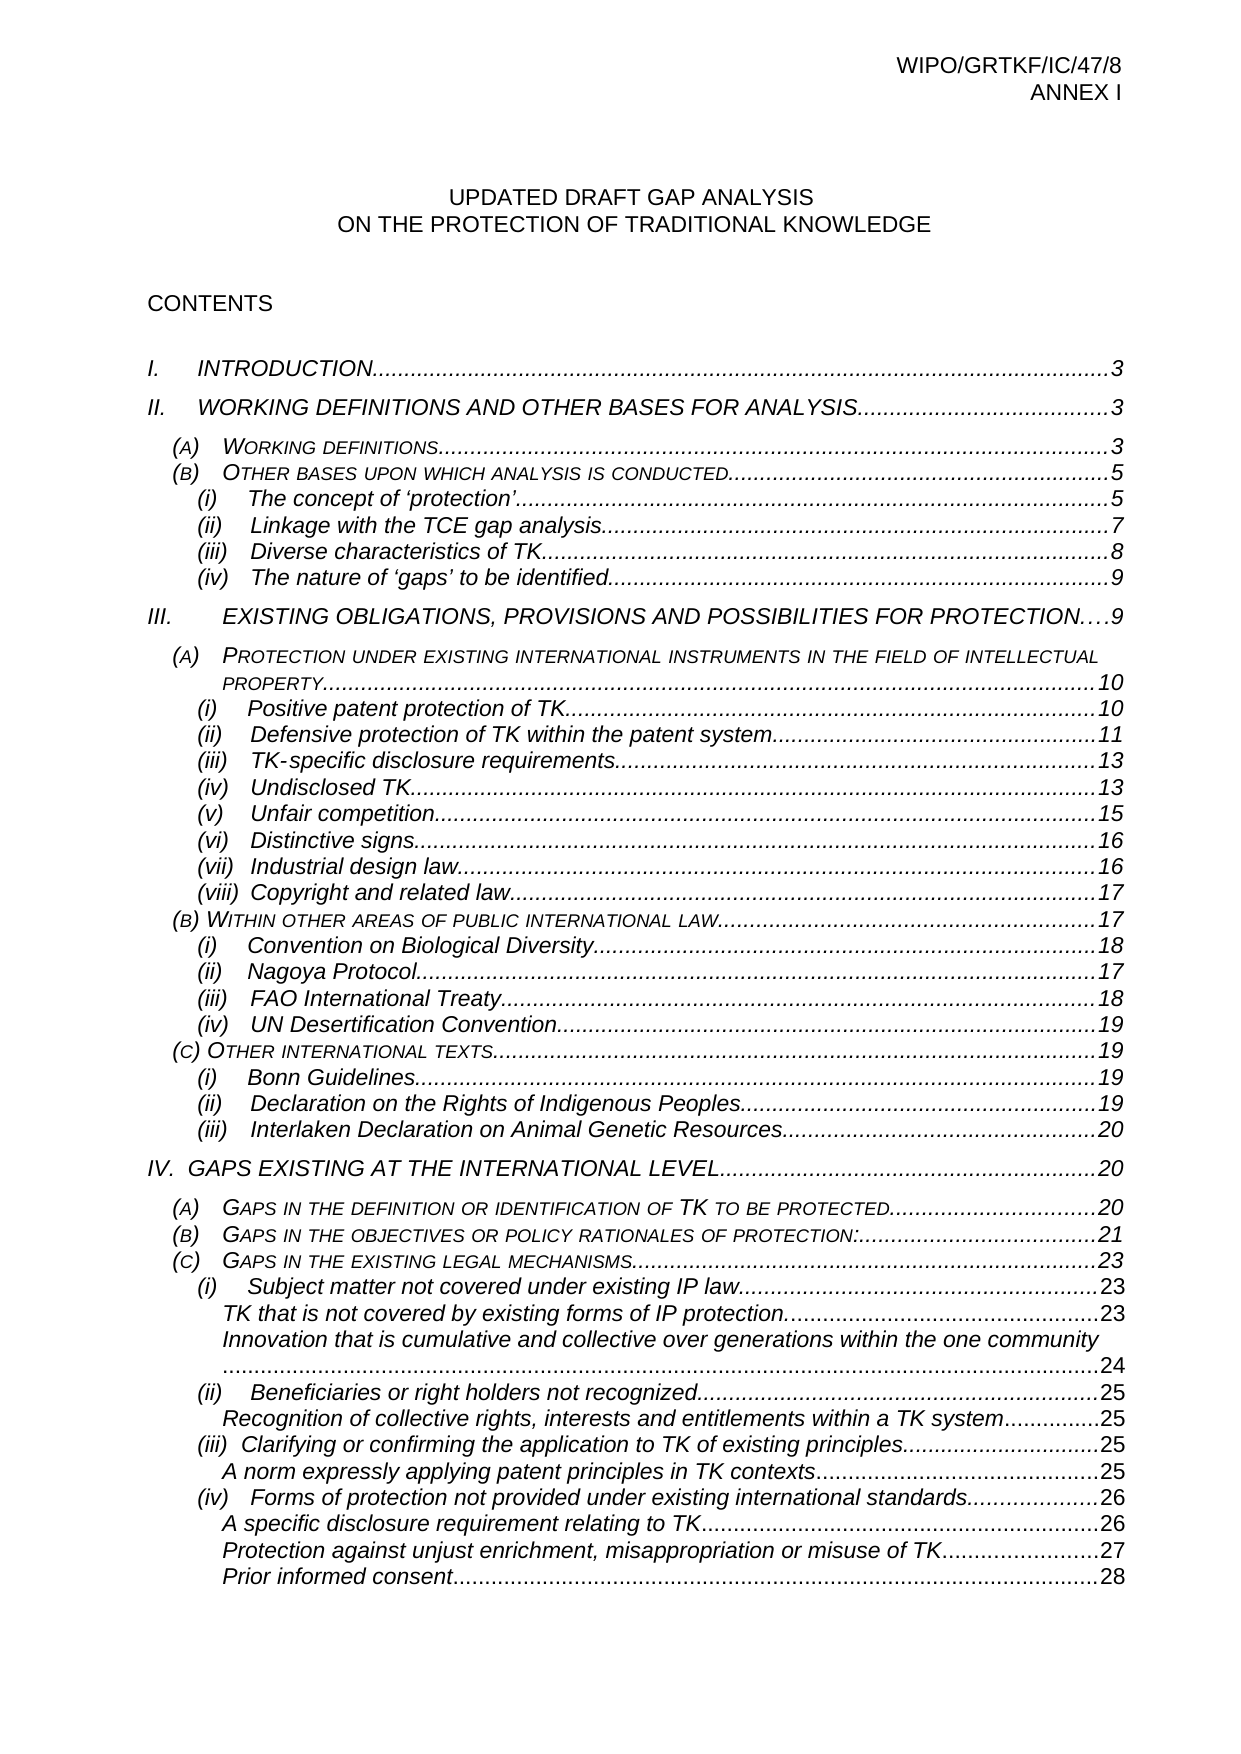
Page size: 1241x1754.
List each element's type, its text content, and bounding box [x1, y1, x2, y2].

text Recognition of collective rights, interests and entitlements within a TK system 25 [222, 1405, 1122, 1431]
text (iii) Clarifying or confirming the application to TK of existing principles 25 [197, 1431, 1122, 1458]
text (b) Within other areas of public international law 17 [172, 906, 1122, 932]
text (vii) Industrial design law 16 [197, 853, 1122, 879]
text A norm expressly applying patent principles in TK contexts 25 [222, 1458, 1122, 1484]
text (iii) Interlaken Declaration on Animal Genetic Resources 20 [197, 1116, 1122, 1143]
text TK that is not covered by existing forms of IP protection. 23 [222, 1299, 1122, 1326]
text II. WORKING DEFINITIONS AND OTHER BASES FOR ANALYSIS 3 [147, 394, 1122, 420]
text (a) Protection under existing international instruments in the field of intellectual property 10 [172, 642, 1122, 695]
text CONTENTS [147, 290, 1122, 316]
text A specific disclosure requirement relating to TK 26 [222, 1510, 1122, 1537]
text Innovation that is cumulative and collective over generations within the one community 24 [222, 1326, 1122, 1379]
text (iii) Diverse characteristics of TK 8 [197, 538, 1122, 564]
text Protection against unjust enrichment, misappropriation or misuse of TK 27 [222, 1537, 1122, 1563]
text (ii) Beneficiaries or right holders not recognized 25 [197, 1379, 1122, 1405]
text (a) Working definitions 3 [172, 433, 1122, 459]
text (ii) Declaration on the Rights of Indigenous Peoples 19 [197, 1090, 1122, 1116]
text (c) Gaps in the existing legal mechanisms 23 [172, 1247, 1122, 1273]
text (i) The concept of ‘protection’ 5 [197, 485, 1122, 512]
text (ii) Linkage with the TCE gap analysis 7 [197, 512, 1122, 538]
text (viii) Copyright and related law 17 [197, 879, 1122, 906]
text (i) Subject matter not covered under existing IP law 23 [197, 1273, 1122, 1299]
text (a) Gaps in the definition or identification of TK to be protected 20 [172, 1194, 1122, 1221]
text (iv) UN Desertification Convention 19 [197, 1011, 1122, 1037]
text (v) Unfair competition 15 [197, 800, 1122, 827]
text (b) Gaps in the objectives or policy rationales of protection: 21 [172, 1221, 1122, 1247]
text (b) Other bases upon which analysis is conducted 5 [172, 459, 1122, 485]
text (ii) Defensive protection of TK within the patent system 11 [197, 721, 1122, 747]
text (vi) Distinctive signs 16 [197, 827, 1122, 853]
text Prior informed consent 28 [222, 1563, 1122, 1589]
text (i) Convention on Biological Diversity 18 [197, 932, 1122, 958]
text I. INTRODUCTION 3 [147, 355, 1122, 381]
text (iv) The nature of ‘gaps’ to be identified 9 [197, 564, 1122, 591]
text (i) Bonn Guidelines 19 [197, 1064, 1122, 1090]
text (iii) FAO International Treaty 18 [197, 985, 1122, 1011]
text (i) Positive patent protection of TK 10 [197, 695, 1122, 721]
text (iv) Undisclosed TK 13 [197, 774, 1122, 800]
text (ii) Nagoya Protocol 17 [197, 958, 1122, 985]
text (iii) TK-specific disclosure requirements 13 [197, 747, 1122, 774]
text UPDATED DRAFT GAP ANALYSIS ON THE PROTECTION OF TRADITIONAL KNOWLEDGE [147, 184, 1122, 237]
text III. EXISTING OBLIGATIONS, PROVISIONS AND POSSIBILITIES FOR PROTECTION 9 [147, 603, 1122, 629]
text IV. GAPS EXISTING AT THE INTERNATIONAL LEVEL 20 [147, 1155, 1122, 1182]
text (c) Other international texts 19 [172, 1037, 1122, 1064]
text (iv) Forms of protection not provided under existing international standards 26 [197, 1484, 1122, 1510]
